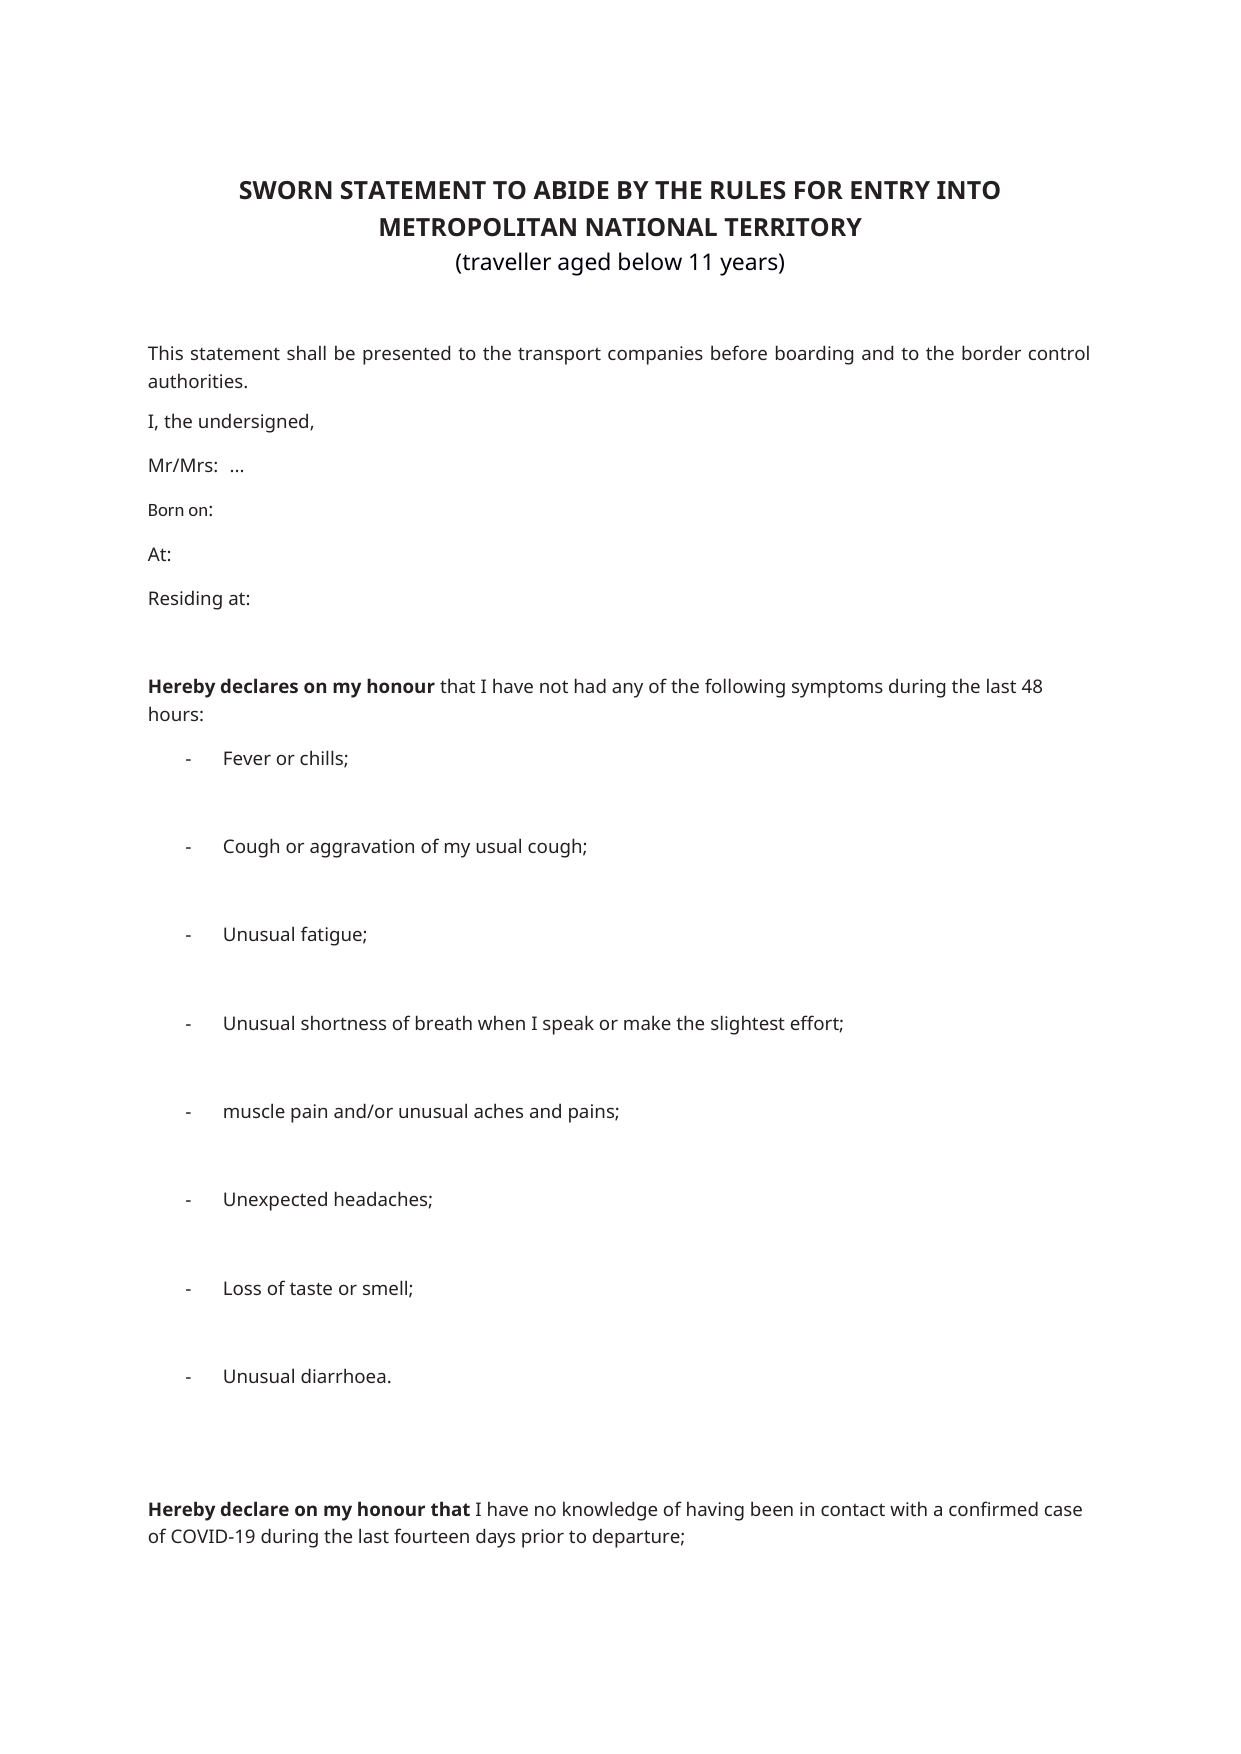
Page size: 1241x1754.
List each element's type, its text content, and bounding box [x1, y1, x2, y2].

text Hereby declares on my honour that I have not had any of the following symptoms during the last 48 hours: [148, 673, 1093, 726]
text I, the undersigned, [148, 408, 1093, 434]
text Residing at: [148, 585, 1093, 611]
text At: [148, 541, 1093, 566]
list Cough or aggravation of my usual cough; [185, 833, 1093, 859]
list Unexpected headaches; [185, 1187, 1093, 1212]
list Unusual diarrhoea. [185, 1363, 1093, 1389]
text Mr/Mrs: ... [148, 452, 1093, 478]
list Unusual shortness of breath when I speak or make the slightest effort; [185, 1010, 1093, 1036]
list Fever or chills; [185, 745, 1093, 771]
text (traveller aged below 11 years) [148, 246, 1093, 277]
text Born on: [148, 497, 1093, 522]
text This statement shall be presented to the transport companies before boarding and to the border control authorities. [148, 341, 1093, 394]
list muscle pain and/or unusual aches and pains; [185, 1098, 1093, 1124]
subtitle SWORN STATEMENT TO ABIDE BY THE RULES FOR ENTRY INTO METROPOLITAN NATIONAL TERRITORY [148, 173, 1093, 243]
list Unusual fatigue; [185, 922, 1093, 947]
list Loss of taste or smell; [185, 1275, 1093, 1301]
text Hereby declare on my honour that I have no knowledge of having been in contact with a confirmed case of COVID-19 during the last fourteen days prior to departure; [148, 1496, 1093, 1549]
